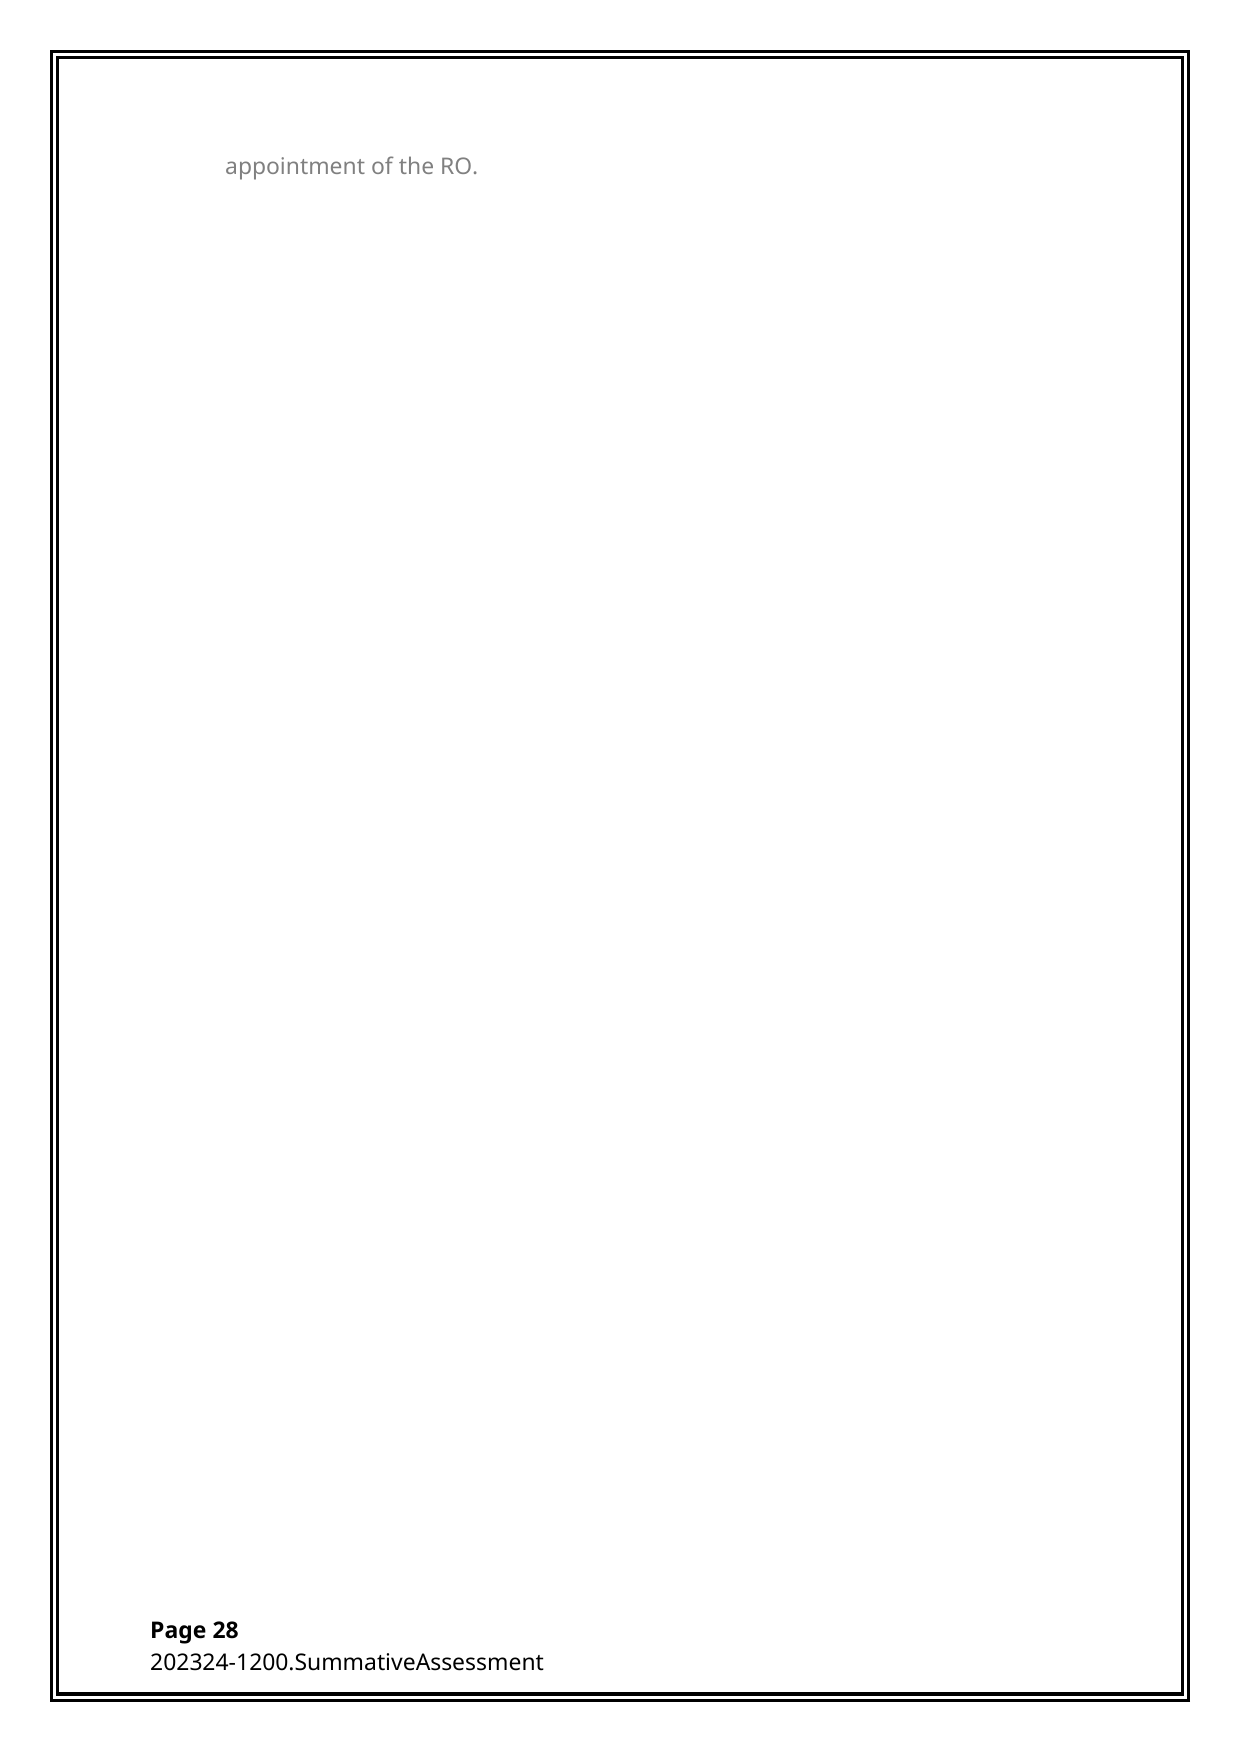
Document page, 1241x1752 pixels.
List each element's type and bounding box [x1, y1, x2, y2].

list [187, 150, 1090, 181]
